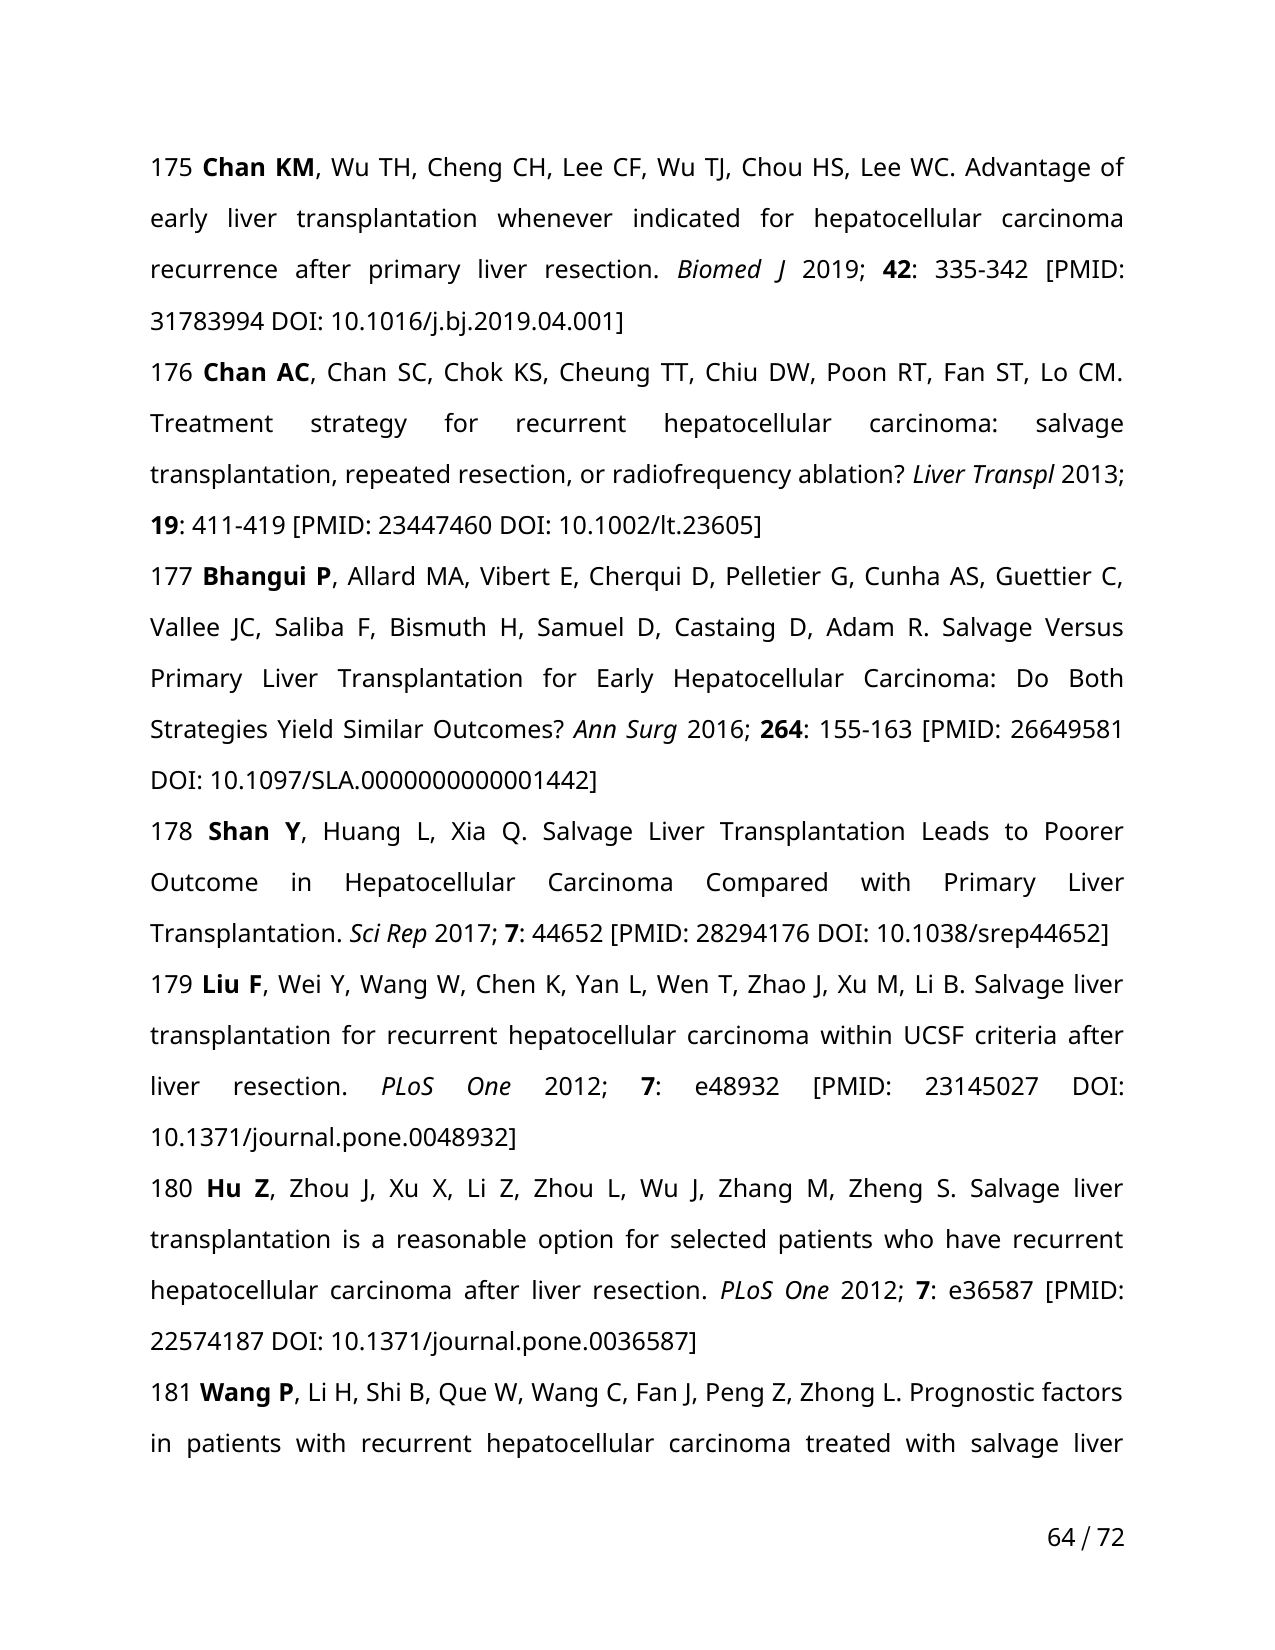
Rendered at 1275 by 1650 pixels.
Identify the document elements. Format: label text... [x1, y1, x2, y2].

text 178 Shan Y, Huang L, Xia Q. Salvage Liver Transplantation Leads to Poorer Outcome in Hepatocellular Carcinoma Compared with Primary Liver Transplantation. Sci Rep 2017; 7: 44652 [PMID: 28294176 DOI: 10.1038/srep44652] [150, 813, 1125, 950]
text 176 Chan AC, Chan SC, Chok KS, Cheung TT, Chiu DW, Poon RT, Fan ST, Lo CM. Treatment strategy for recurrent hepatocellular carcinoma: salvage transplantation, repeated resection, or radiofrequency ablation? Liver Transpl 2013; 19: 411-419 [PMID: 23447460 DOI: 10.1002/lt.23605] [150, 354, 1125, 541]
text 180 Hu Z, Zhou J, Xu X, Li Z, Zhou L, Wu J, Zhang M, Zheng S. Salvage liver transplantation is a reasonable option for selected patients who have recurrent hepatocellular carcinoma after liver resection. PLoS One 2012; 7: e36587 [PMID: 22574187 DOI: 10.1371/journal.pone.0036587] [150, 1171, 1125, 1358]
text 179 Liu F, Wei Y, Wang W, Chen K, Yan L, Wen T, Zhao J, Xu M, Li B. Salvage liver transplantation for recurrent hepatocellular carcinoma within UCSF criteria after liver resection. PLoS One 2012; 7: e48932 [PMID: 23145027 DOI: 10.1371/journal.pone.0048932] [150, 967, 1125, 1154]
text 177 Bhangui P, Allard MA, Vibert E, Cherqui D, Pelletier G, Cunha AS, Guettier C, Vallee JC, Saliba F, Bismuth H, Samuel D, Castaing D, Adam R. Salvage Versus Primary Liver Transplantation for Early Hepatocellular Carcinoma: Do Both Strategies Yield Similar Outcomes? Ann Surg 2016; 264: 155-163 [PMID: 26649581 DOI: 10.1097/SLA.0000000000001442] [150, 558, 1125, 797]
text 175 Chan KM, Wu TH, Cheng CH, Lee CF, Wu TJ, Chou HS, Lee WC. Advantage of early liver transplantation whenever indicated for hepatocellular carcinoma recurrence after primary liver resection. Biomed J 2019; 42: 335-342 [PMID: 31783994 DOI: 10.1016/j.bj.2019.04.001] [150, 150, 1125, 337]
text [150, 1375, 1125, 1460]
